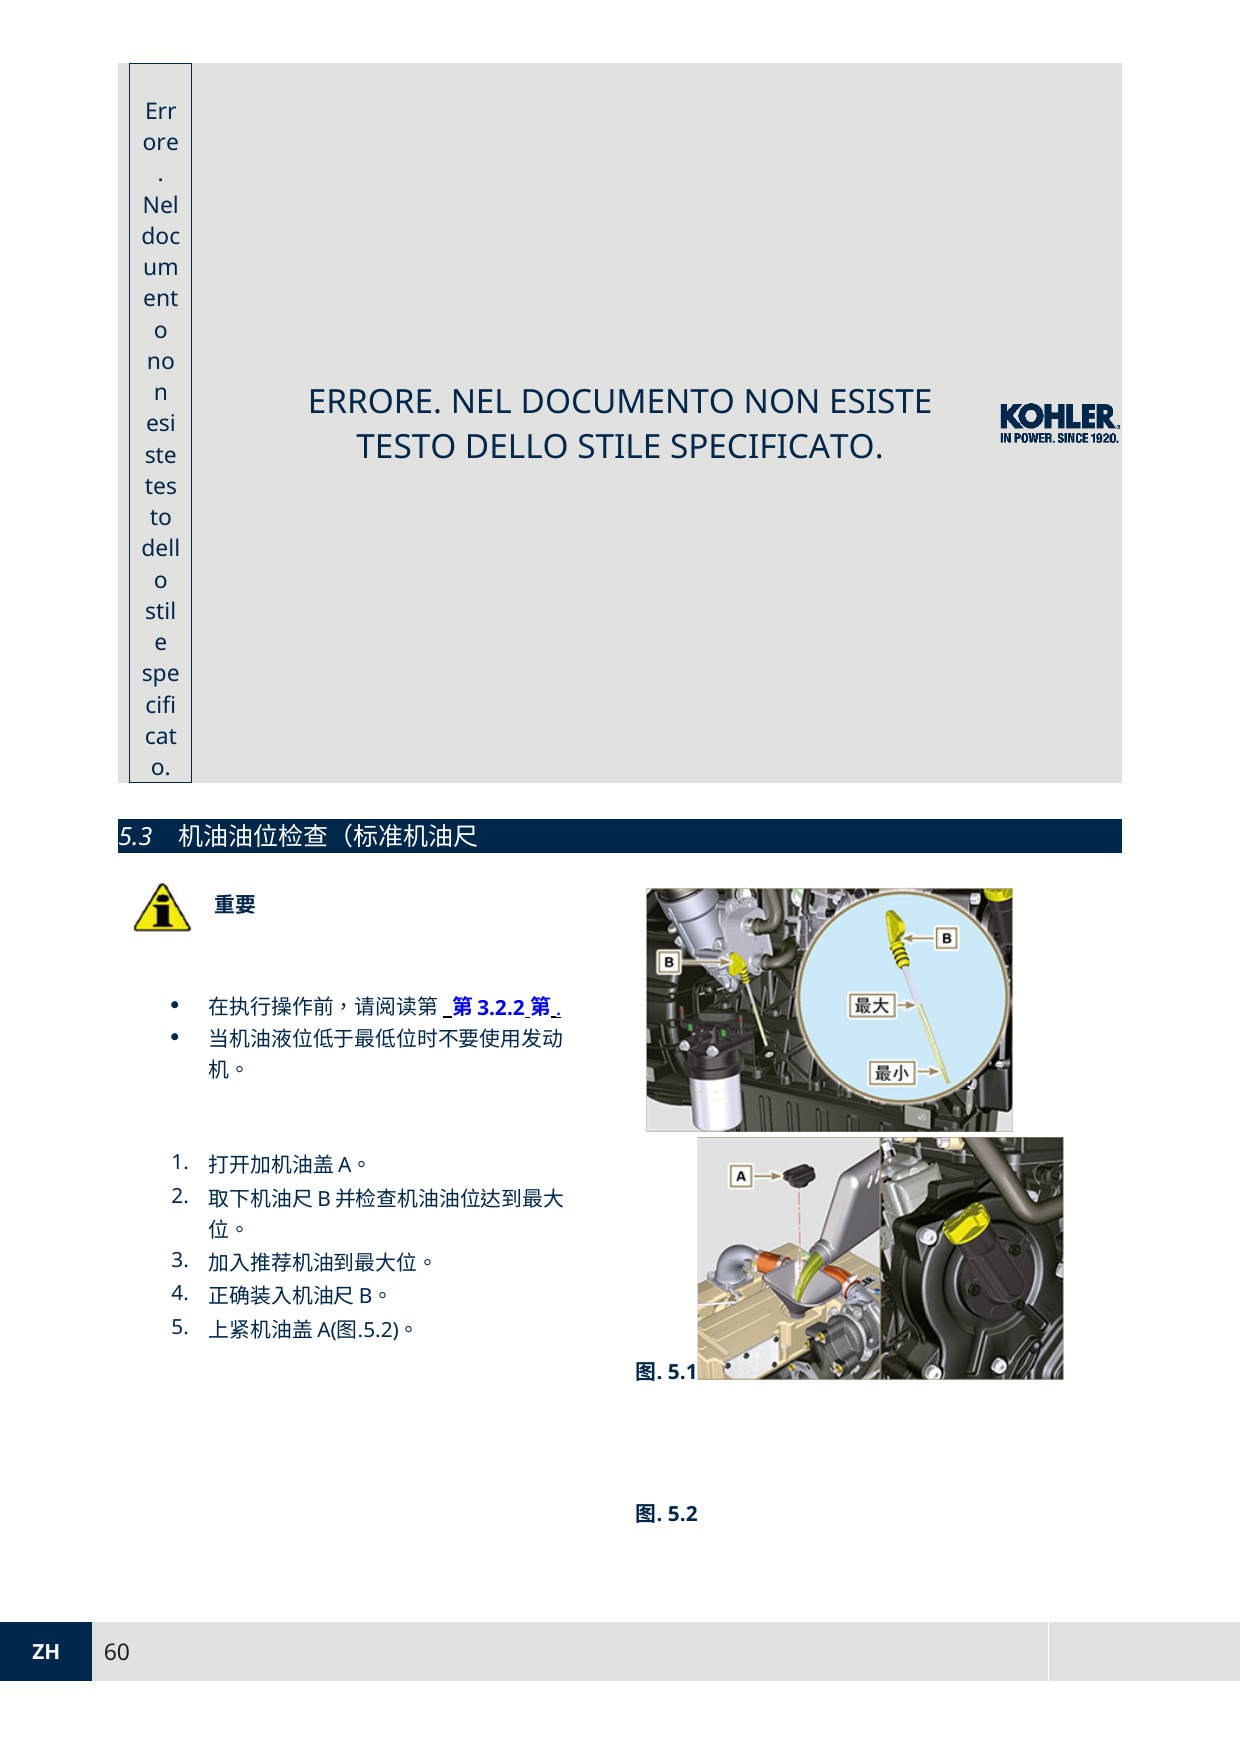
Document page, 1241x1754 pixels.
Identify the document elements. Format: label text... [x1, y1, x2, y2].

picture [1000, 403, 1121, 443]
picture [133, 881, 193, 932]
picture [646, 887, 1013, 1132]
subtitle 机油油位检查（标准机油尺 [118, 819, 1122, 853]
picture [697, 1137, 1064, 1380]
table_header 图. 5.1 图. 5.2 [620, 872, 1122, 1543]
table_header 重要 在执行操作前，请阅读第 第3.2.2 第 . 当机油液位低于最低位时不要使用发动机。 打开加机油盖A。 取下机油尺B并检查机油油位达到最大位。 加入推荐机油到最大位。 正确装入机油尺B。 上紧机油盖A(图.5.2)。 [118, 872, 620, 1543]
